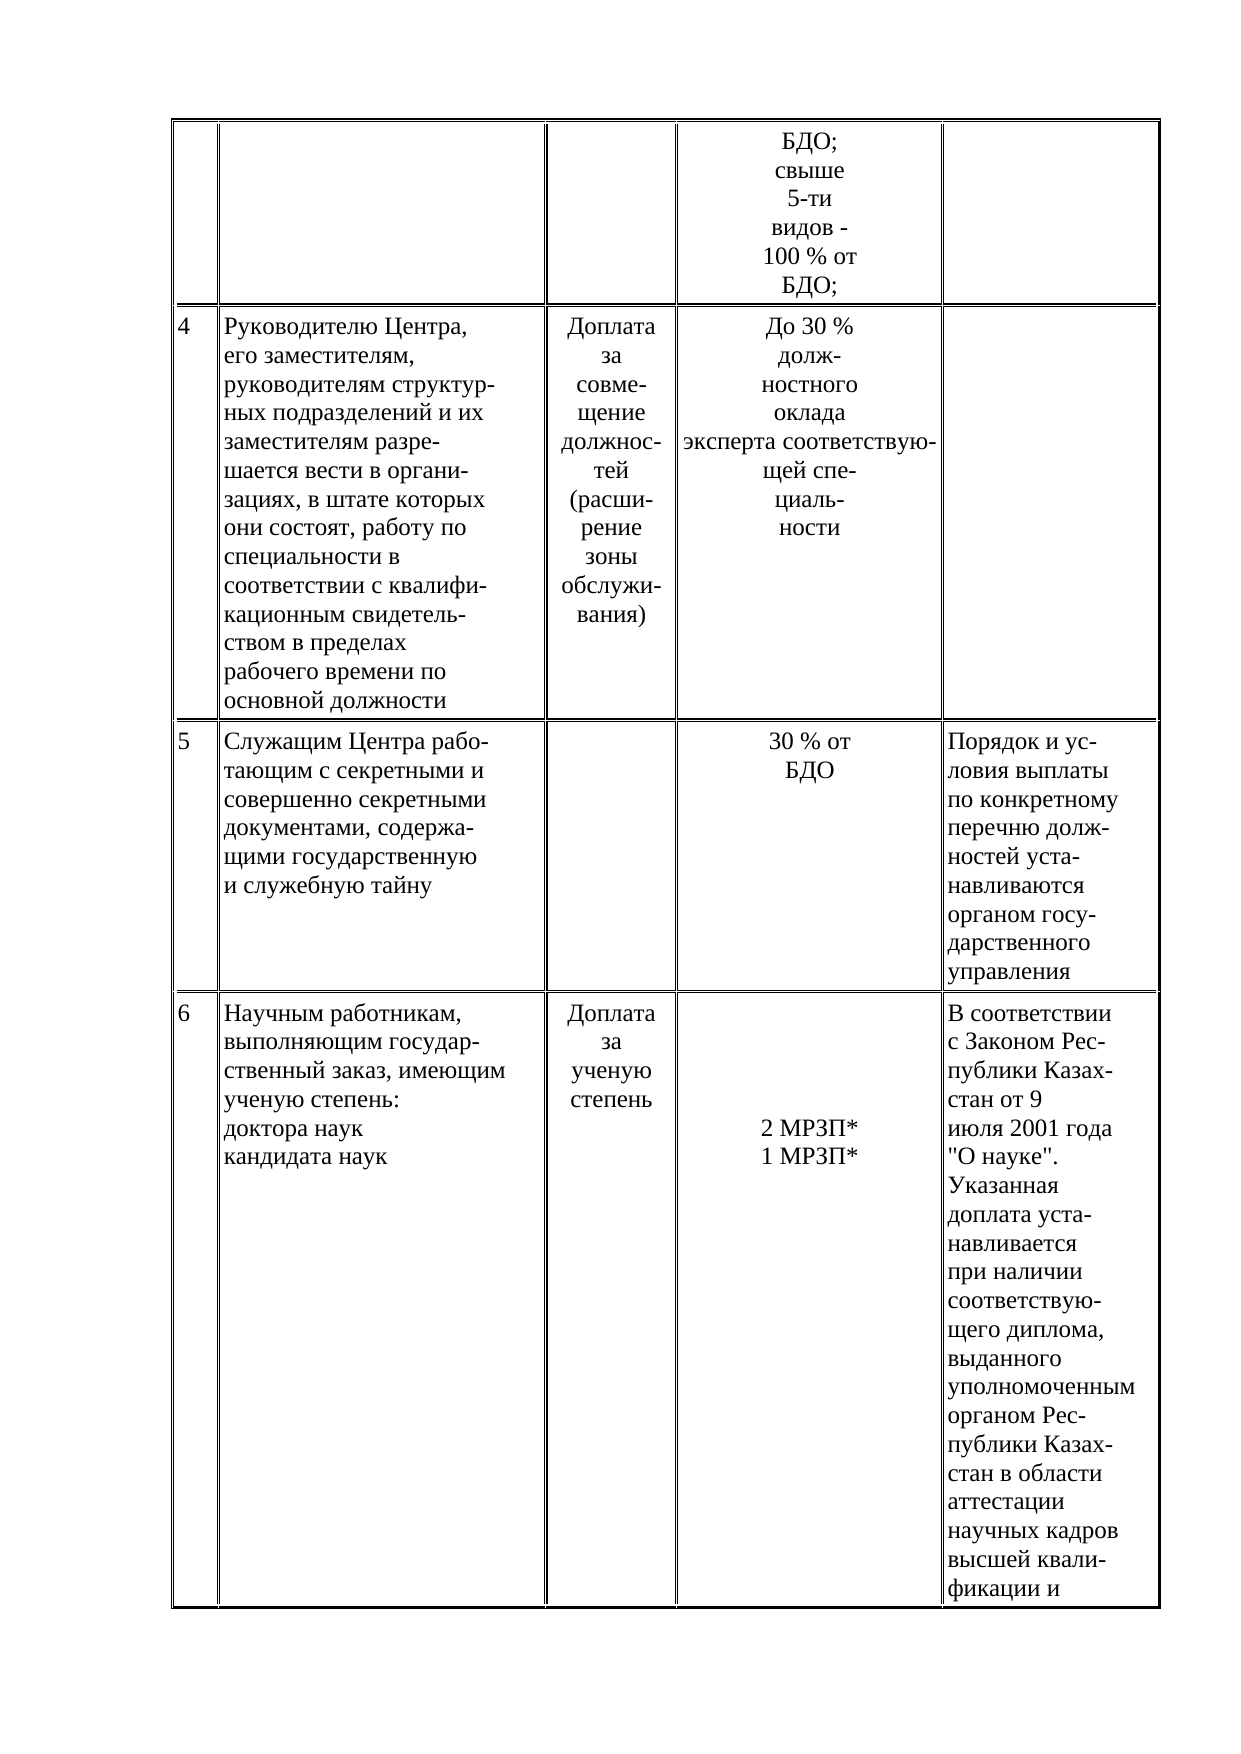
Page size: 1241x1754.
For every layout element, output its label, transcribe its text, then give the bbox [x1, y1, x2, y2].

table_cell [943, 122, 1158, 303]
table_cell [219, 990, 546, 1606]
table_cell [546, 993, 677, 1606]
table_cell Руководителю Центра, его заместителям, руководителям структур- ных подразделений и их заместителям разре- шается вести в органи- зациях, в штате которых они состоят, работу по специальности в соответствии с квалифи- кационным свидетель- ством в пределах рабочего времени по основной должности [220, 307, 544, 718]
table_cell Служащим Центра рабо- тающим с секретными и совершенно секретными документами, содержа- щими государственную и служебную тайну [220, 722, 544, 990]
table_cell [943, 990, 1159, 1606]
table_cell Доплата за совме- щение должнос- тей (расши- рение зоны обслужи- вания) [548, 307, 675, 718]
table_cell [677, 122, 943, 303]
table_cell 30 % от БДО [678, 722, 941, 990]
table_cell [548, 722, 675, 990]
table_cell 4 [174, 303, 217, 718]
table_cell 2 МРЗП* 1 МРЗП* [677, 993, 943, 1606]
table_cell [219, 120, 546, 303]
table_cell 3 [174, 122, 219, 303]
table_cell [944, 303, 1159, 718]
table_cell 6 [173, 990, 219, 1606]
table_cell 5 [174, 718, 217, 990]
table_cell Порядок и ус- ловия выплаты по конкретному перечню долж- ностей уста- навливаются органом госу- дарственного управления [944, 718, 1159, 990]
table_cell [546, 122, 677, 303]
table_cell До 30 % долж- ностного оклада эксперта соответствую- щей спе- циаль- ности [678, 307, 941, 718]
